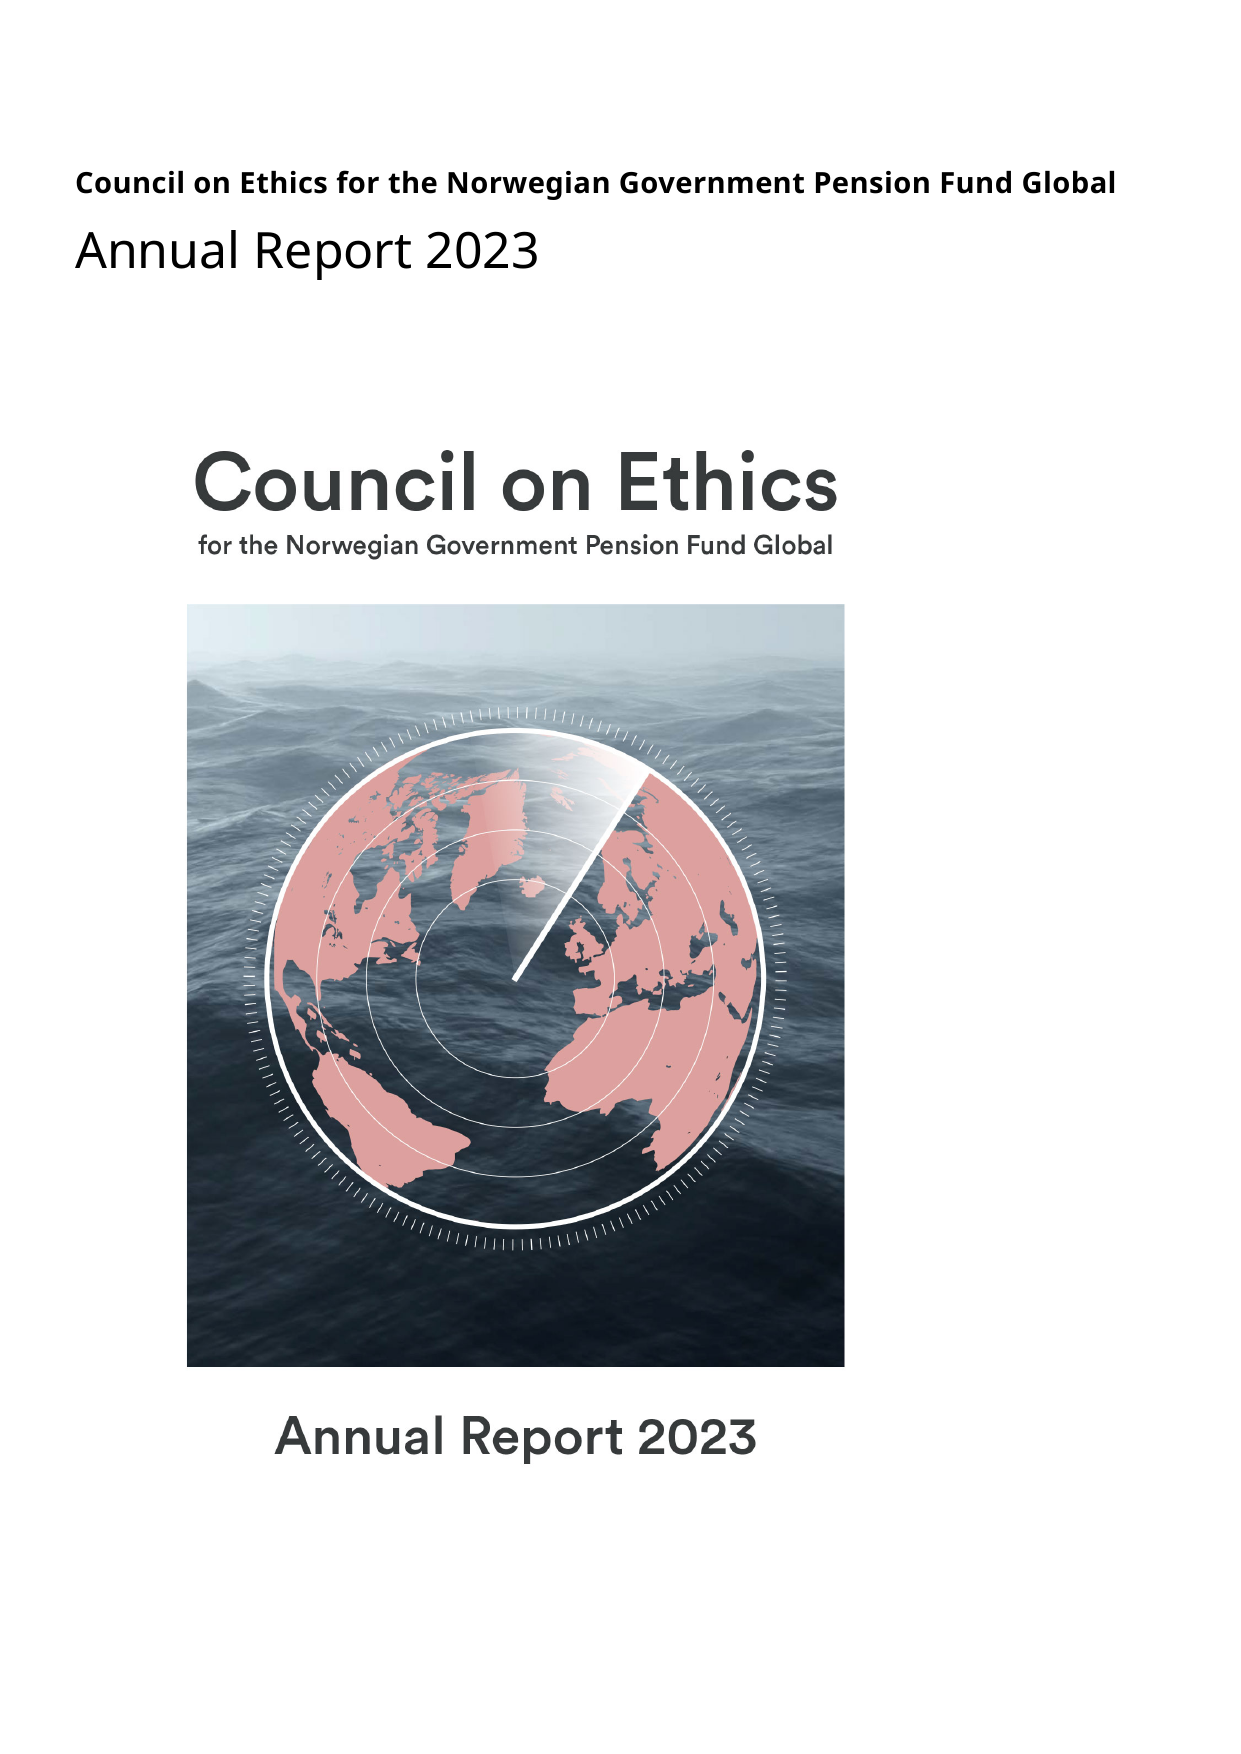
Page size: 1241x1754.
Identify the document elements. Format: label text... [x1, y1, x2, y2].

text Annual Report 2023 [75, 216, 1162, 284]
picture [75, 313, 956, 1559]
subtitle Council on Ethics for the Norwegian Government Pension Fund Global [75, 162, 1162, 202]
